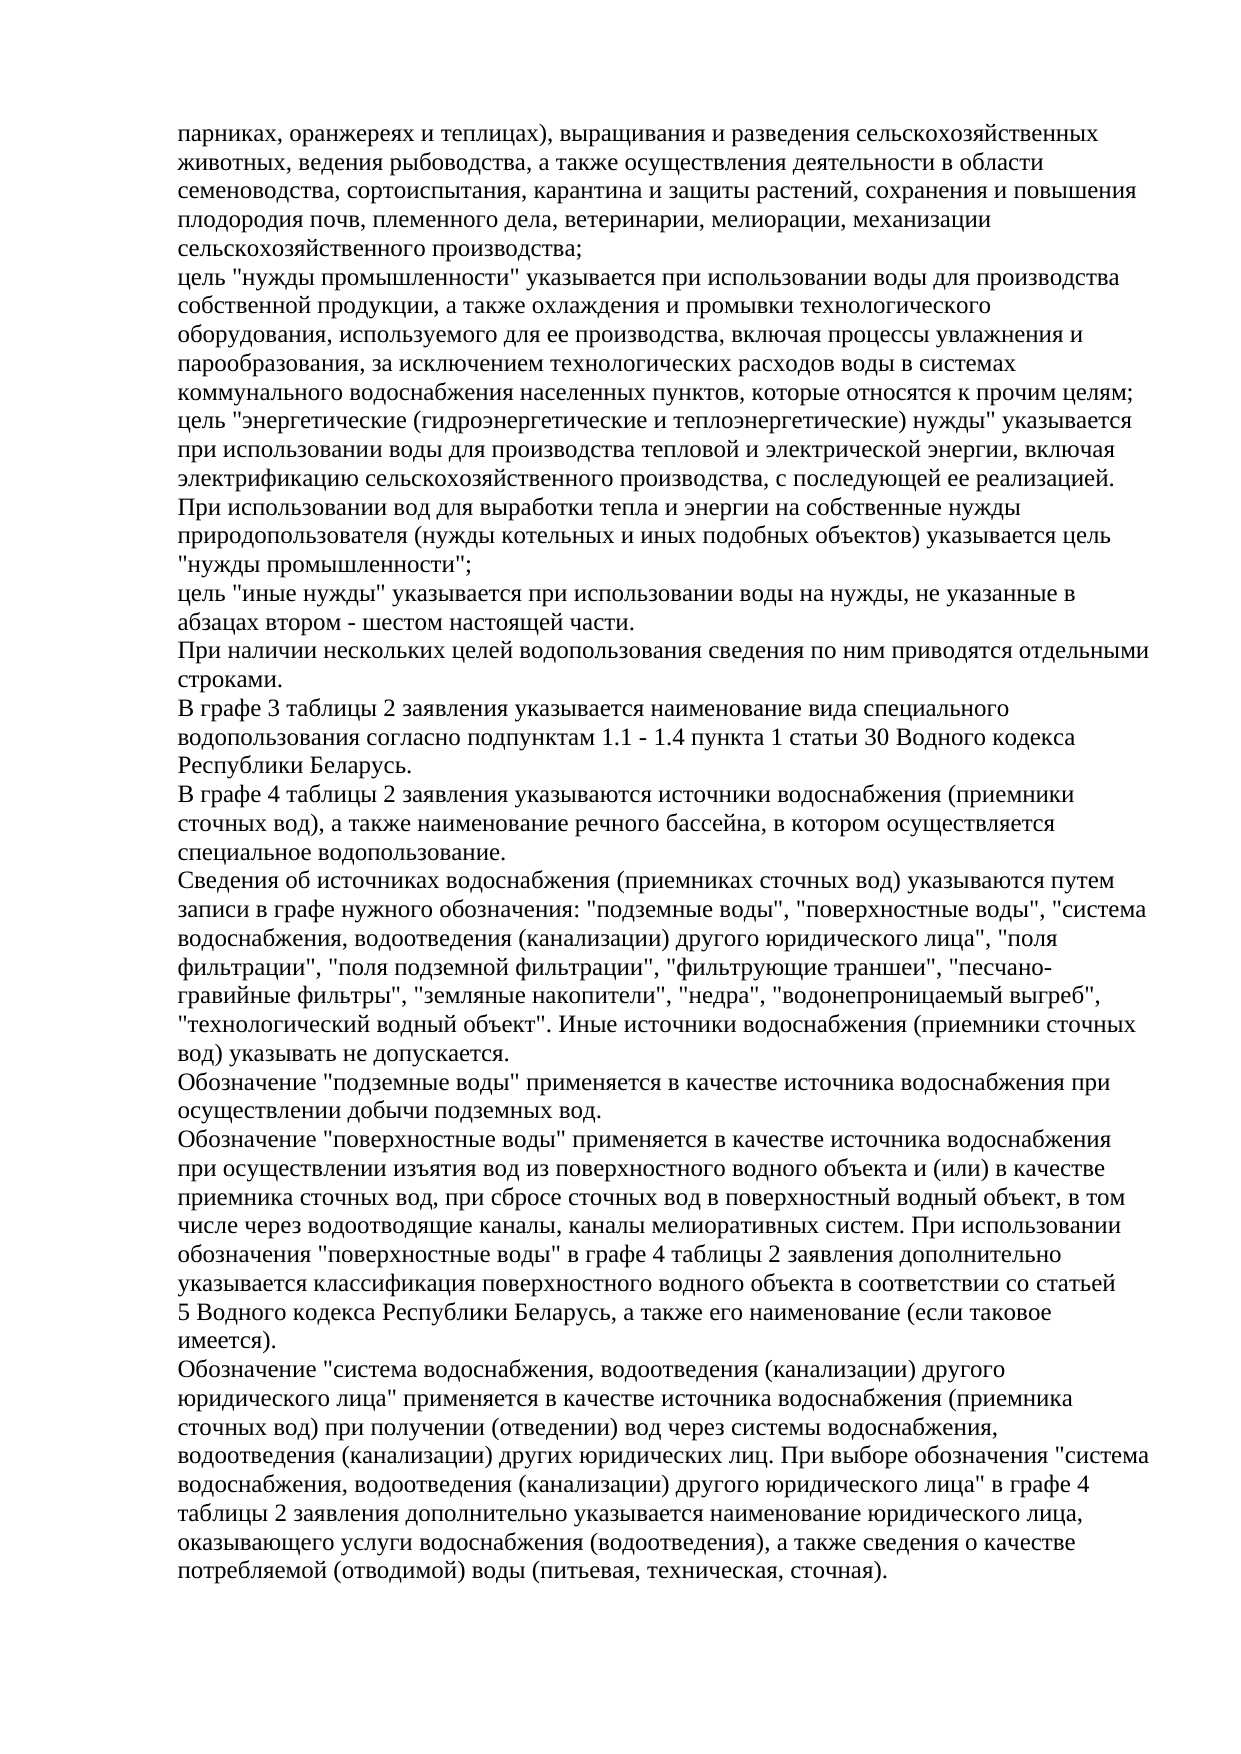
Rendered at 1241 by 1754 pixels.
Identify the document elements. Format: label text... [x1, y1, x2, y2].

text Обозначение "подземные воды" применяется в качестве источника водоснабжения при осуществлении добычи подземных вод. [177, 1067, 1152, 1124]
text цель "энергетические (гидроэнергетические и теплоэнергетические) нужды" указывается при использовании воды для производства тепловой и электрической энергии, включая электрификацию сельскохозяйственного производства, с последующей ее реализацией. При использовании вод для выработки тепла и энергии на собственные нужды природопользователя (нужды котельных и иных подобных объектов) указывается цель "нужды промышленности"; [177, 406, 1152, 578]
text Обозначение "поверхностные воды" применяется в качестве источника водоснабжения при осуществлении изъятия вод из поверхностного водного объекта и (или) в качестве приемника сточных вод, при сбросе сточных вод в поверхностный водный объект, в том числе через водоотводящие каналы, каналы мелиоративных систем. При использовании обозначения "поверхностные воды" в графе 4 таблицы 2 заявления дополнительно указывается классификация поверхностного водного объекта в соответствии со статьей 5 Водного кодекса Республики Беларусь, а также его наименование (если таковое имеется). [177, 1124, 1152, 1354]
text Обозначение "система водоснабжения, водоотведения (канализации) другого юридического лица" применяется в качестве источника водоснабжения (приемника сточных вод) при получении (отведении) вод через системы водоснабжения, водоотведения (канализации) других юридических лиц. При выборе обозначения "система водоснабжения, водоотведения (канализации) другого юридического лица" в графе 4 таблицы 2 заявления дополнительно указывается наименование юридического лица, оказывающего услуги водоснабжения (водоотведения), а также сведения о качестве потребляемой (отводимой) воды (питьевая, техническая, сточная). [177, 1354, 1152, 1584]
text Сведения об источниках водоснабжения (приемниках сточных вод) указываются путем записи в графе нужного обозначения: "подземные воды", "поверхностные воды", "система водоснабжения, водоотведения (канализации) другого юридического лица", "поля фильтрации", "поля подземной фильтрации", "фильтрующие траншеи", "песчано-гравийные фильтры", "земляные накопители", "недра", "водонепроницаемый выгреб", "технологический водный объект". Иные источники водоснабжения (приемники сточных вод) указывать не допускается. [177, 866, 1152, 1067]
text цель "иные нужды" указывается при использовании воды на нужды, не указанные в абзацах втором - шестом настоящей части. [177, 578, 1152, 636]
text При наличии нескольких целей водопользования сведения по ним приводятся отдельными строками. [177, 636, 1152, 693]
text В графе 3 таблицы 2 заявления указывается наименование вида специального водопользования согласно подпунктам 1.1 - 1.4 пункта 1 статьи 30 Водного кодекса Республики Беларусь. [177, 693, 1152, 779]
text цель "нужды промышленности" указывается при использовании воды для производства собственной продукции, а также охлаждения и промывки технологического оборудования, используемого для ее производства, включая процессы увлажнения и парообразования, за исключением технологических расходов воды в системах коммунального водоснабжения населенных пунктов, которые относятся к прочим целям; [177, 262, 1152, 406]
text В графе 4 таблицы 2 заявления указываются источники водоснабжения (приемники сточных вод), а также наименование речного бассейна, в котором осуществляется специальное водопользование. [177, 779, 1152, 866]
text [177, 118, 1152, 262]
